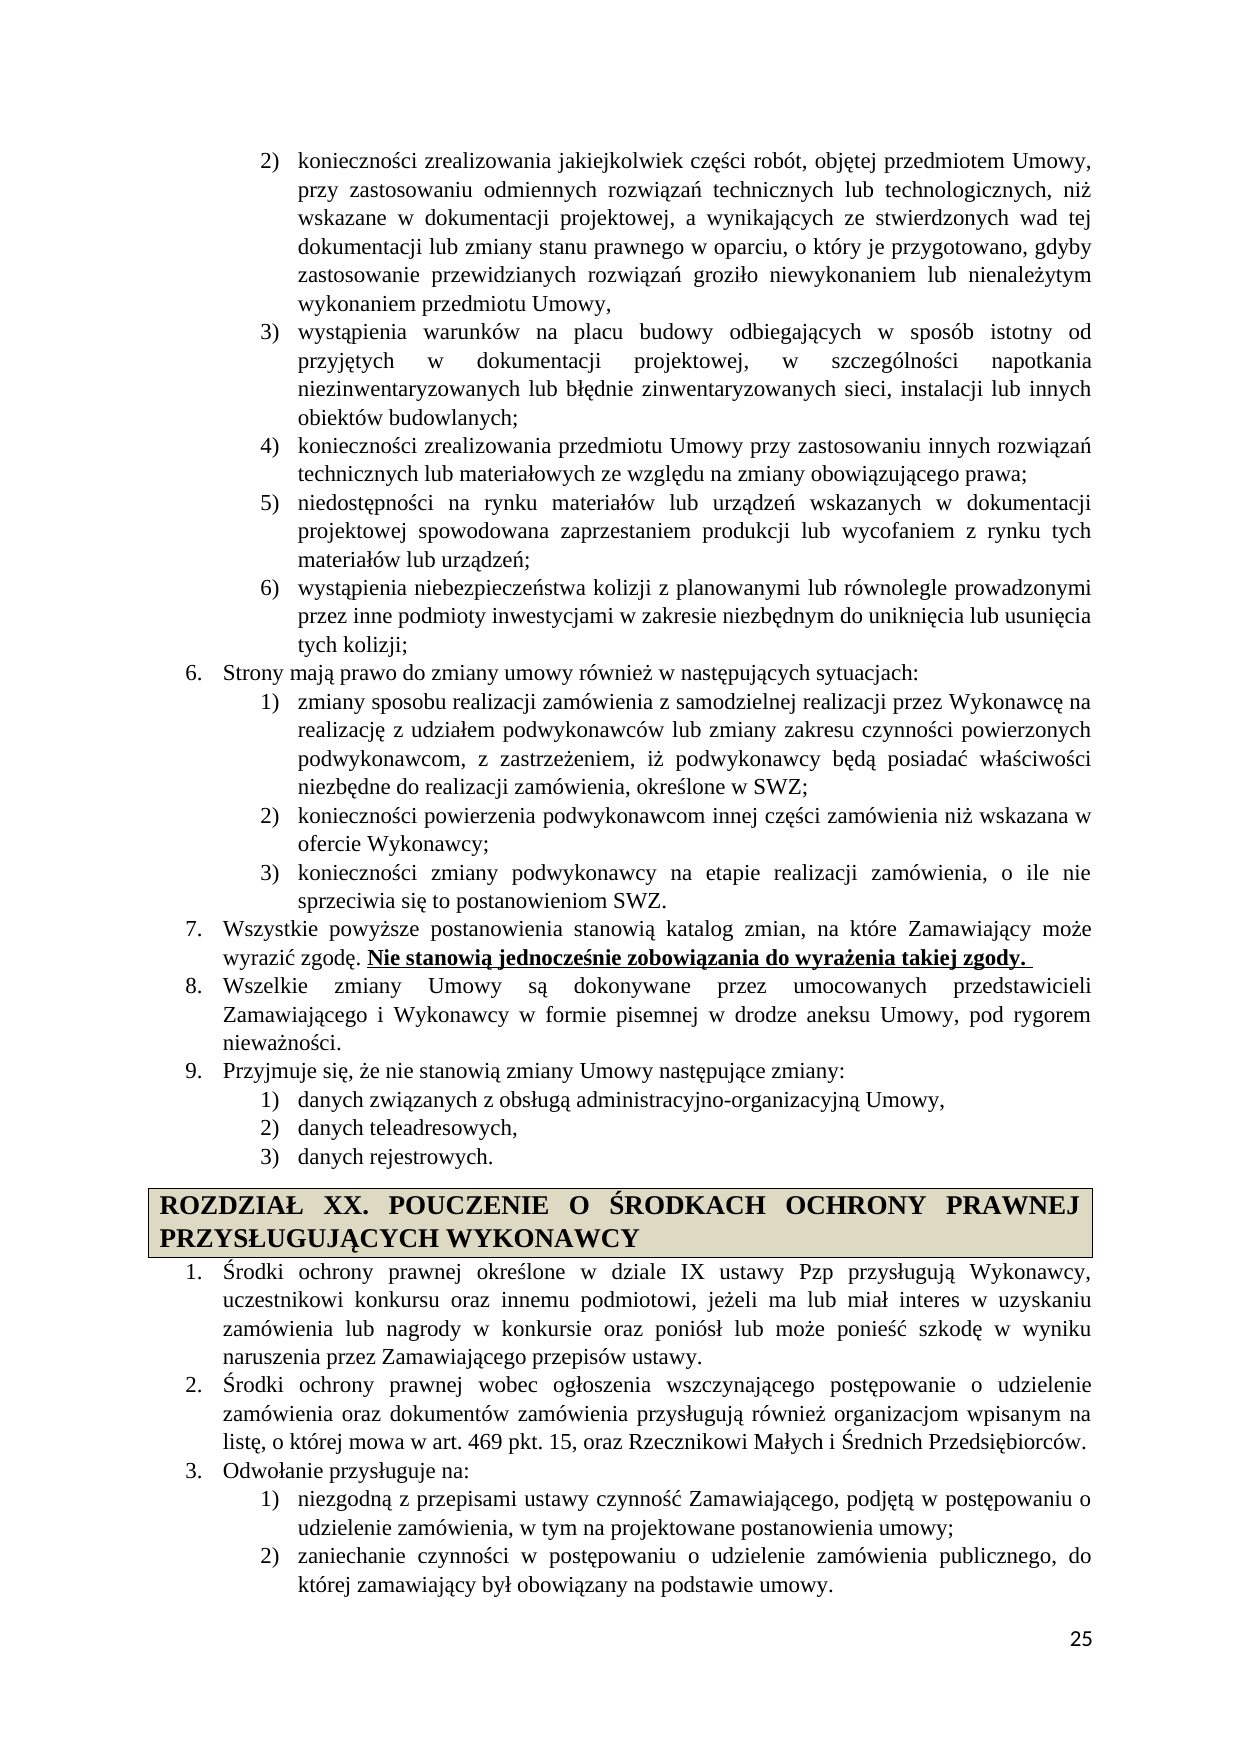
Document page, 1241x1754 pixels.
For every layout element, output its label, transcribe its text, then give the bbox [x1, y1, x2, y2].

list zaniechanie czynności w postępowaniu o udzielenie zamówienia publicznego, do której zamawiający był obowiązany na podstawie umowy. [260, 1542, 1093, 1597]
list konieczności zrealizowania jakiejkolwiek części robót, objętej przedmiotem Umowy, przy zastosowaniu odmiennych rozwiązań technicznych lub technologicznych, niż wskazane w dokumentacji projektowej, a wynikających ze stwierdzonych wad tej dokumentacji lub zmiany stanu prawnego w oparciu, o który je przygotowano, gdyby zastosowanie przewidzianych rozwiązań groziło niewykonaniem lub nienależytym wykonaniem przedmiotu Umowy, [260, 148, 1093, 316]
list Strony mają prawo do zmiany umowy również w następujących sytuacjach: [185, 659, 1093, 686]
list wystąpienia niebezpieczeństwa kolizji z planowanymi lub równolegle prowadzonymi przez inne podmioty inwestycjami w zakresie niezbędnym do uniknięcia lub usunięcia tych kolizji; [260, 574, 1093, 657]
list Środki ochrony prawnej wobec ogłoszenia wszczynającego postępowanie o udzielenie zamówienia oraz dokumentów zamówienia przysługują również organizacjom wpisanym na listę, o której mowa w art. 469 pkt. 15, oraz Rzecznikowi Małych i Średnich Przedsiębiorców. [185, 1372, 1093, 1455]
list Środki ochrony prawnej określone w dziale IX ustawy Pzp przysługują Wykonawcy, uczestnikowi konkursu oraz innemu podmiotowi, jeżeli ma lub miał interes w uzyskaniu zamówienia lub nagrody w konkursie oraz poniósł lub może ponieść szkodę w wyniku naruszenia przez Zamawiającego przepisów ustawy. [185, 1258, 1093, 1369]
list Odwołanie przysługuje na: [185, 1457, 1093, 1483]
list wystąpienia warunków na placu budowy odbiegających w sposób istotny od przyjętych w dokumentacji projektowej, w szczególności napotkania niezinwentaryzowanych lub błędnie zinwentaryzowanych sieci, instalacji lub innych obiektów budowlanych; [260, 318, 1093, 430]
list niedostępności na rynku materiałów lub urządzeń wskazanych w dokumentacji projektowej spowodowana zaprzestaniem produkcji lub wycofaniem z rynku tych materiałów lub urządzeń; [260, 489, 1093, 572]
list niezgodną z przepisami ustawy czynność Zamawiającego, podjętą w postępowaniu o udzielenie zamówienia, w tym na projektowane postanowienia umowy; [260, 1485, 1093, 1540]
list danych teleadresowych, [260, 1114, 1093, 1141]
list konieczności zmiany podwykonawcy na etapie realizacji zamówienia, o ile nie sprzeciwia się to postanowieniom SWZ. [260, 858, 1093, 913]
list konieczności powierzenia podwykonawcom innej części zamówienia niż wskazana w ofercie Wykonawcy; [260, 802, 1093, 856]
list Wszelkie zmiany Umowy są dokonywane przez umocowanych przedstawicieli Zamawiającego i Wykonawcy w formie pisemnej w drodze aneksu Umowy, pod rygorem nieważności. [185, 972, 1093, 1056]
list danych związanych z obsługą administracyjno-organizacyjną Umowy, [260, 1086, 1093, 1112]
list Przyjmuje się, że nie stanowią zmiany Umowy następujące zmiany: [185, 1058, 1093, 1084]
list zmiany sposobu realizacji zamówienia z samodzielnej realizacji przez Wykonawcę na realizację z udziałem podwykonawców lub zmiany zakresu czynności powierzonych podwykonawcom, z zastrzeżeniem, iż podwykonawcy będą posiadać właściwości niezbędne do realizacji zamówienia, określone w SWZ; [260, 688, 1093, 799]
table_header ROZDZIAŁ XX. POUCZENIE O ŚRODKACH OCHRONY PRAWNEJ PRZYSŁUGUJĄCYCH WYKONAWCY [149, 1189, 1092, 1257]
list Wszystkie powyższe postanowienia stanowią katalog zmian, na które Zamawiający może wyrazić zgodę. Nie stanowią jednocześnie zobowiązania do wyrażenia takiej zgody. [185, 915, 1093, 970]
list konieczności zrealizowania przedmiotu Umowy przy zastosowaniu innych rozwiązań technicznych lub materiałowych ze względu na zmiany obowiązującego prawa; [260, 432, 1093, 487]
list danych rejestrowych. [260, 1143, 1093, 1169]
